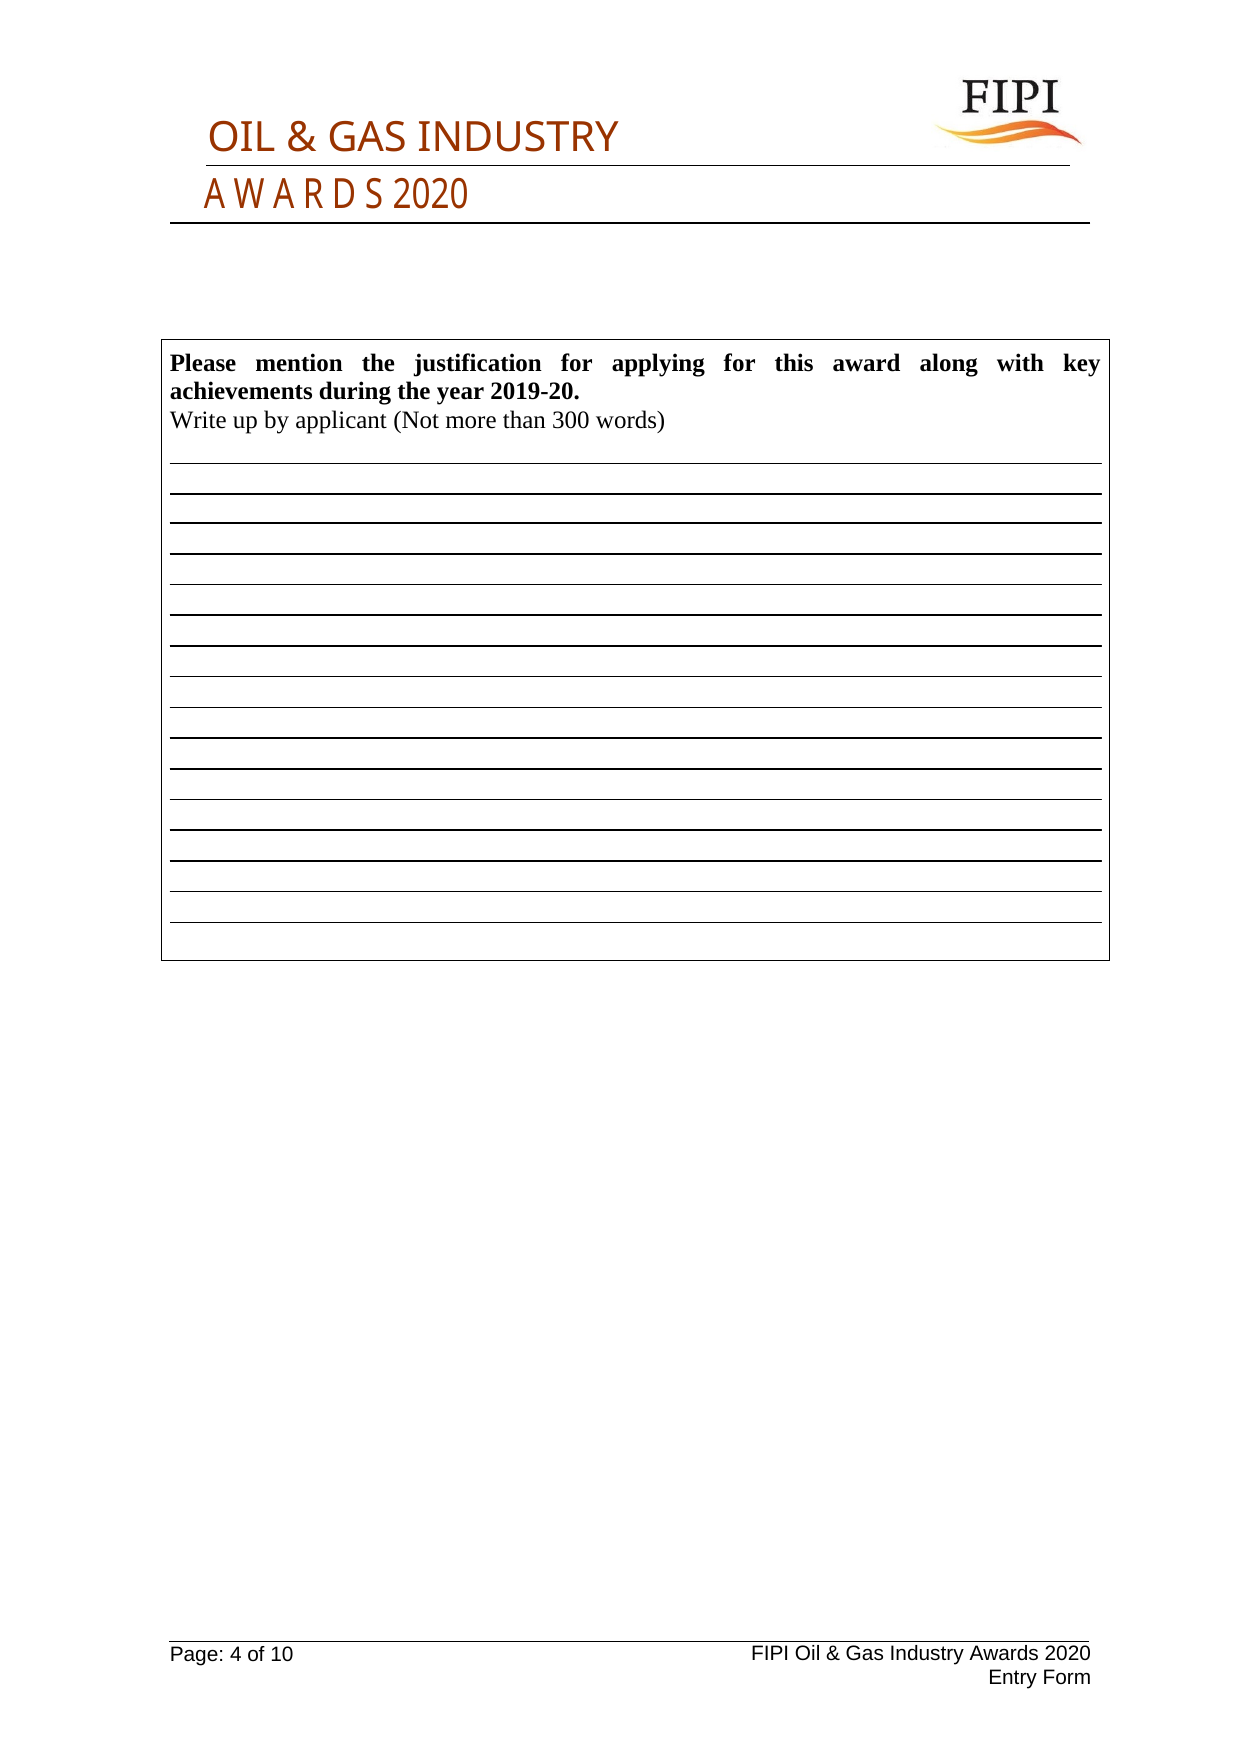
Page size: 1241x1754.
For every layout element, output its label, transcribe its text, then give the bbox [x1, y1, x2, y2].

picture [931, 75, 1088, 152]
table_header Please mention the justification for applying for this award along with key achievements during the year 2019-20. Write up by applicant (Not more than 300 words) [162, 340, 1109, 960]
